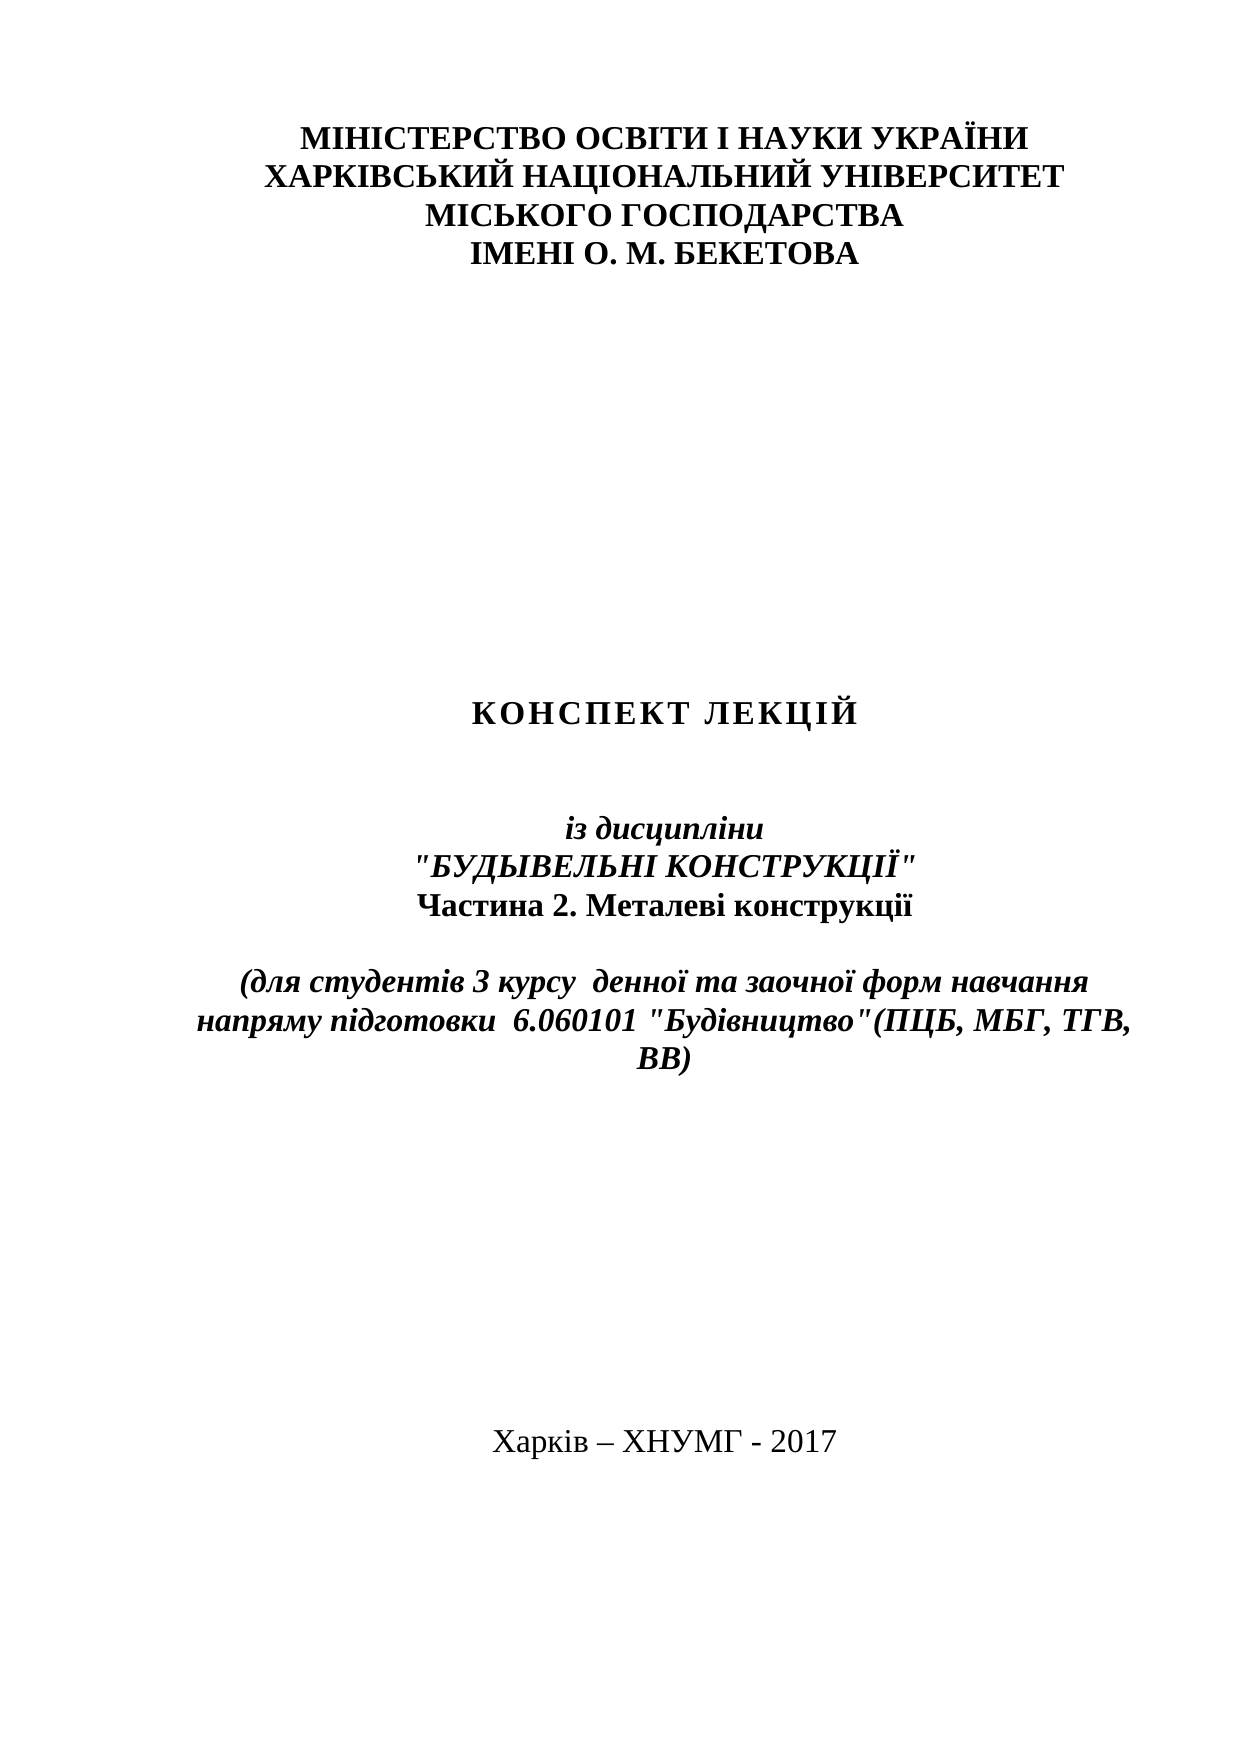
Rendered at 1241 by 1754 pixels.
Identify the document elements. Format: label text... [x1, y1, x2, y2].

text імені О. М. Бекетова [177, 233, 1152, 271]
text Міністерство освіти і науки України [177, 118, 1152, 156]
text Харків – ХНУМГ - 2017 [177, 1421, 1152, 1460]
text із дисципліни [177, 808, 1152, 846]
text (для студентів 3 курсу денної та заочної форм навчання напряму підготовки 6.060101 "Будівництво"(ПЦБ, МБГ, ТГВ, ВВ) [177, 961, 1152, 1076]
text КОНСПЕКТ ЛЕКЦІЙ [177, 693, 1152, 731]
text "будывельні конструкції" [177, 846, 1152, 885]
text Частина 2. Металеві конструкції [177, 885, 1152, 923]
text Харківський національний університет міського господарства [177, 156, 1152, 233]
